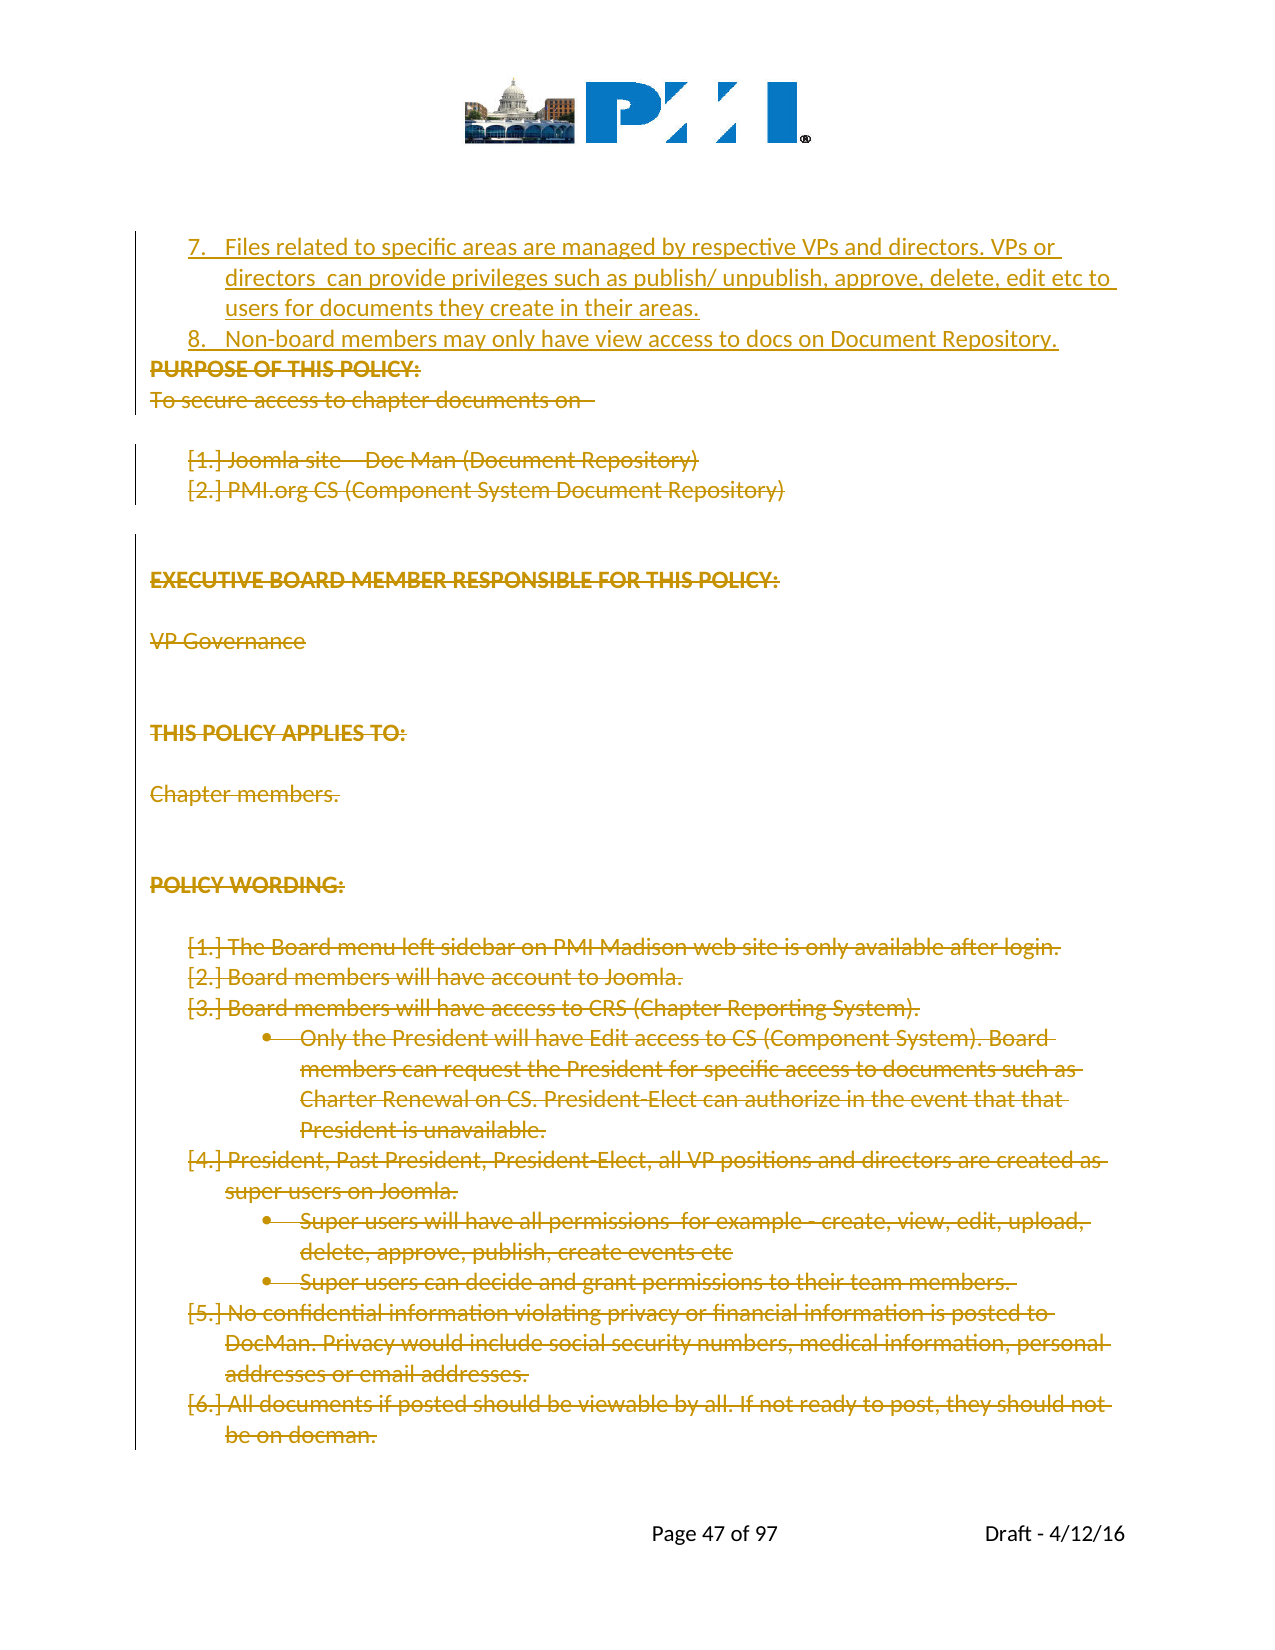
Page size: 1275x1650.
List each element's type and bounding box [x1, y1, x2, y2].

picture [461, 75, 814, 146]
